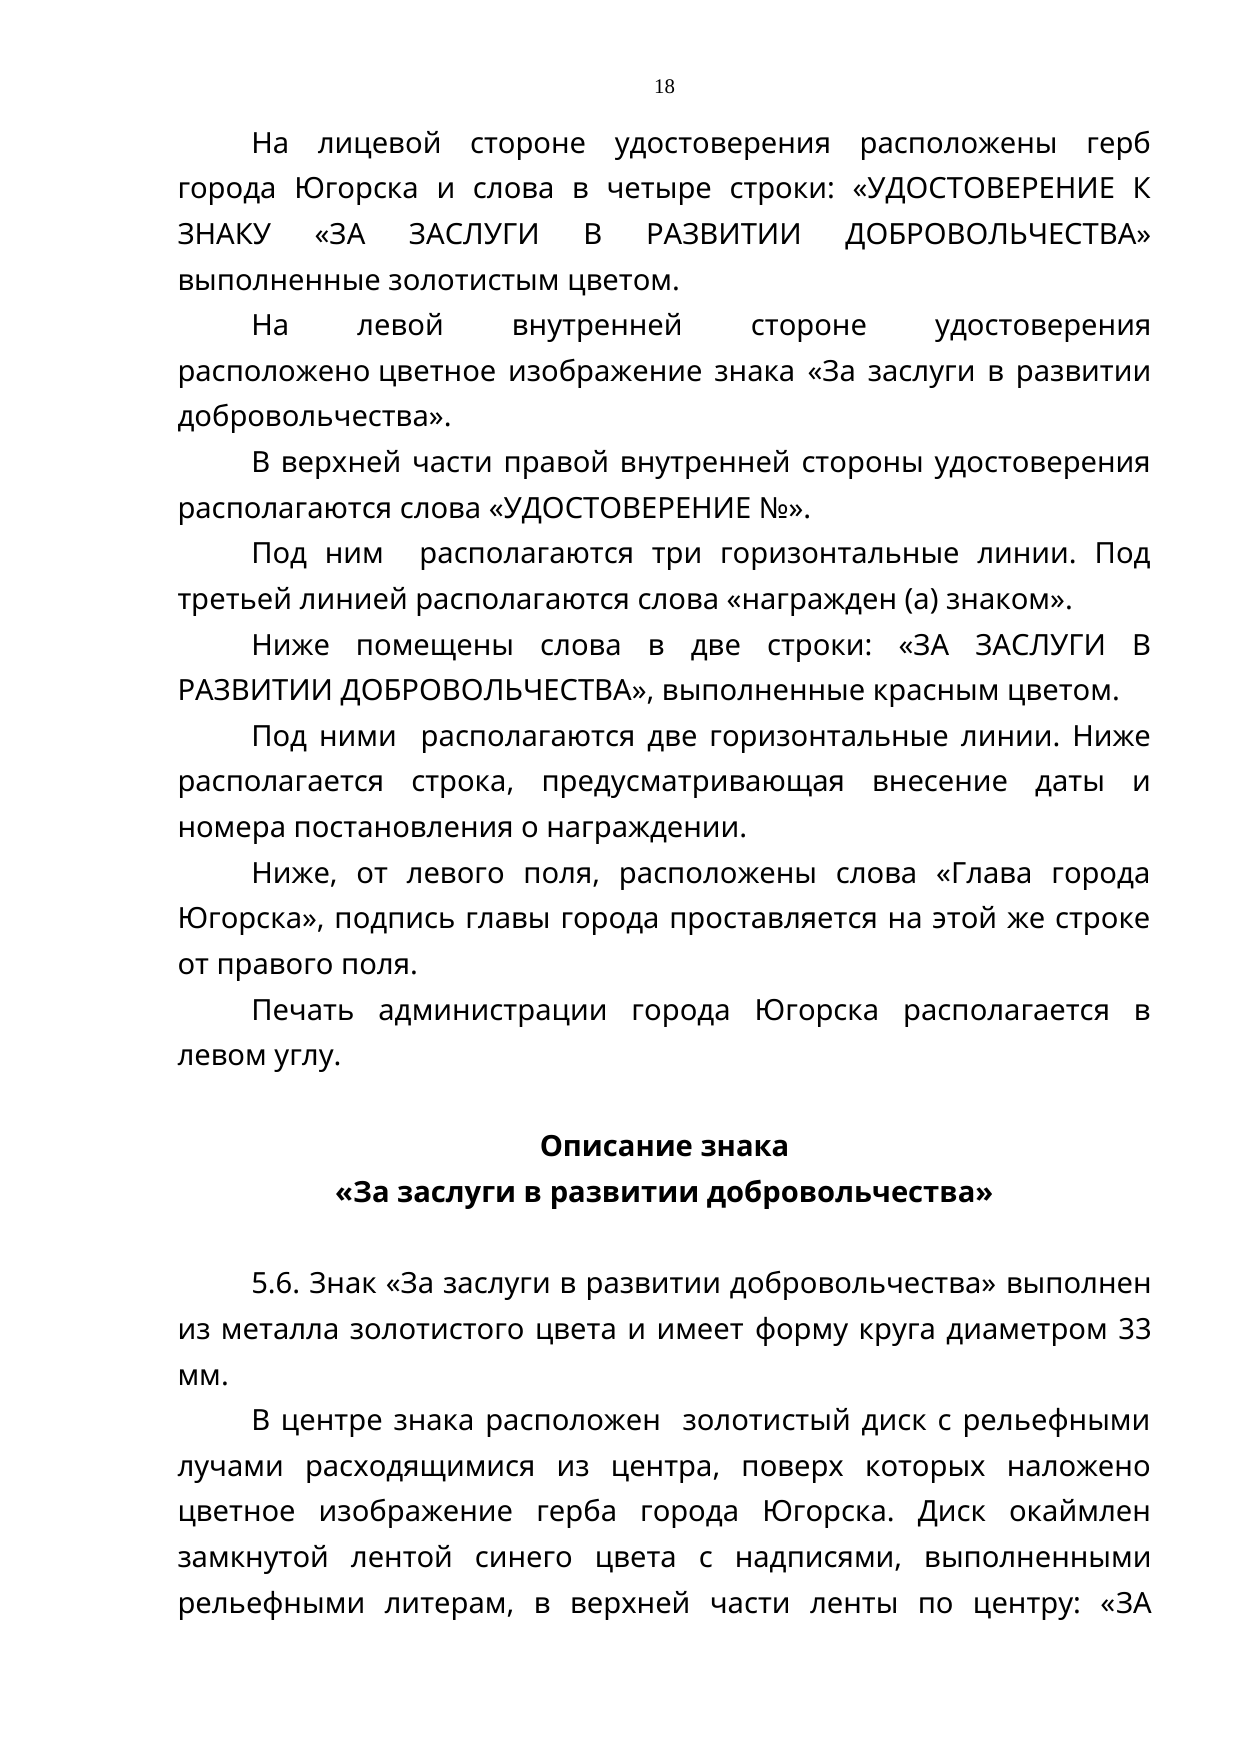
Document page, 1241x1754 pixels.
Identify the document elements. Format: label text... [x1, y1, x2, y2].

text На левой внутренней стороне удостоверения расположено цветное изображение знака «За заслуги в развитии добровольчества». [177, 304, 1152, 435]
text Печать администрации города Югорска располагается в левом углу. [177, 989, 1152, 1074]
text На лицевой стороне удостоверения расположены герб города Югорска и слова в четыре строки: «УДОСТОВЕРЕНИЕ К ЗНАКУ «ЗА ЗАСЛУГИ В РАЗВИТИИ ДОБРОВОЛЬЧЕСТВА» выполненные золотистым цветом. [177, 122, 1152, 298]
text «За заслуги в развитии добровольчества» [177, 1171, 1152, 1211]
text 5.6. Знак «За заслуги в развитии добровольчества» выполнен из металла золотистого цвета и имеет форму круга диаметром 33 мм. [177, 1263, 1152, 1393]
text Ниже, от левого поля, расположены слова «Глава города Югорска», подпись главы города проставляется на этой же строке от правого поля. [177, 852, 1152, 983]
text Ниже помещены слова в две строки: «ЗА ЗАСЛУГИ В РАЗВИТИИ ДОБРОВОЛЬЧЕСТВА», выполненные красным цветом. [177, 624, 1152, 709]
text Под ними располагаются две горизонтальные линии. Ниже располагается строка, предусматривающая внесение даты и номера постановления о награждении. [177, 715, 1152, 846]
text Описание знака [177, 1126, 1152, 1165]
text В верхней части правой внутренней стороны удостоверения располагаются слова «УДОСТОВЕРЕНИЕ №». [177, 441, 1152, 527]
text Под ним располагаются три горизонтальные линии. Под третьей линией располагаются слова «награжден (а) знаком». [177, 533, 1152, 618]
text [177, 1399, 1152, 1622]
